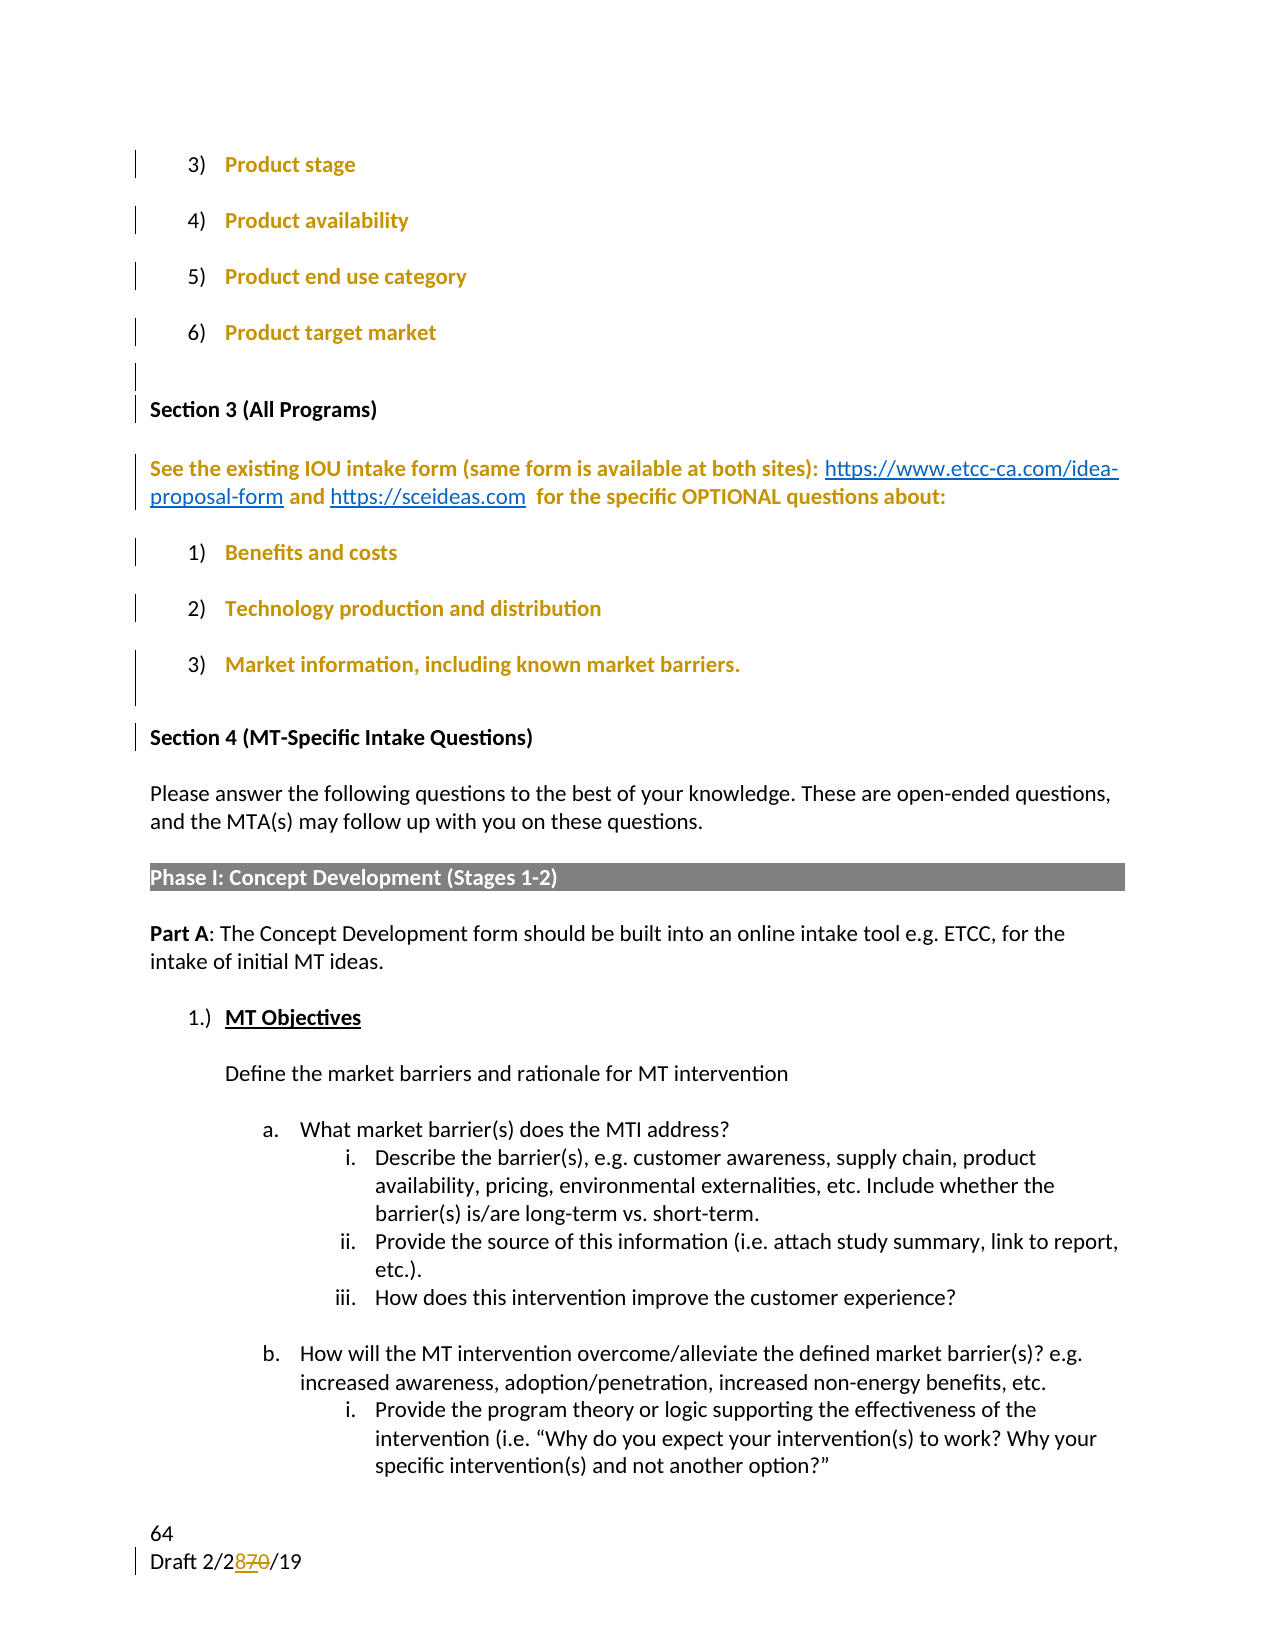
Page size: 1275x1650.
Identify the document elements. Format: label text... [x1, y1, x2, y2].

subtitle Section 4 (MT-Specific Intake Questions) [150, 723, 1125, 751]
list Technology production and distribution [187, 594, 1125, 650]
list Product availability [187, 206, 1125, 262]
list MT Objectives [187, 1003, 1125, 1059]
list Product stage [187, 150, 1125, 206]
list Describe the barrier(s), e.g. customer awareness, supply chain, product availability, pricing, environmental externalities, etc. Include whether the barrier(s) is/are long-term vs. short-term. [356, 1143, 1125, 1227]
list Market information, including known market barriers. [187, 650, 1125, 678]
list Product end use category [187, 262, 1125, 318]
list Product target market [187, 318, 1125, 346]
list How does this intervention improve the customer experience? [356, 1283, 1125, 1312]
subtitle Section 3 (All Programs) [150, 395, 1125, 454]
text Phase I: Concept Development (Stages 1-2) [150, 863, 1125, 891]
list Provide the program theory or logic supporting the effectiveness of the intervention (i.e. “Why do you expect your intervention(s) to work? Why your specific intervention(s) and not another option?” [356, 1396, 1125, 1480]
list What market barrier(s) does the MTI address? [262, 1115, 1125, 1143]
list Provide the source of this information (i.e. attach study summary, link to report, etc.). [356, 1227, 1125, 1283]
text Part A: The Concept Development form should be built into an online intake tool e.g. ETCC, for the intake of initial MT ideas. [150, 891, 1125, 1003]
list How will the MT intervention overcome/alleviate the defined market barrier(s)? e.g. increased awareness, adoption/penetration, increased non-energy benefits, etc. [262, 1339, 1125, 1396]
text See the existing IOU intake form (same form is available at both sites): https://www.etcc-ca.com/idea-proposal-form and https://sceideas.com for the specific OPTIONAL questions about: [150, 454, 1125, 538]
list Benefits and costs [187, 538, 1125, 594]
text Please answer the following questions to the best of your knowledge. These are open-ended questions, and the MTA(s) may follow up with you on these questions. [150, 779, 1125, 835]
text Define the market barriers and rationale for MT intervention [225, 1059, 1125, 1115]
